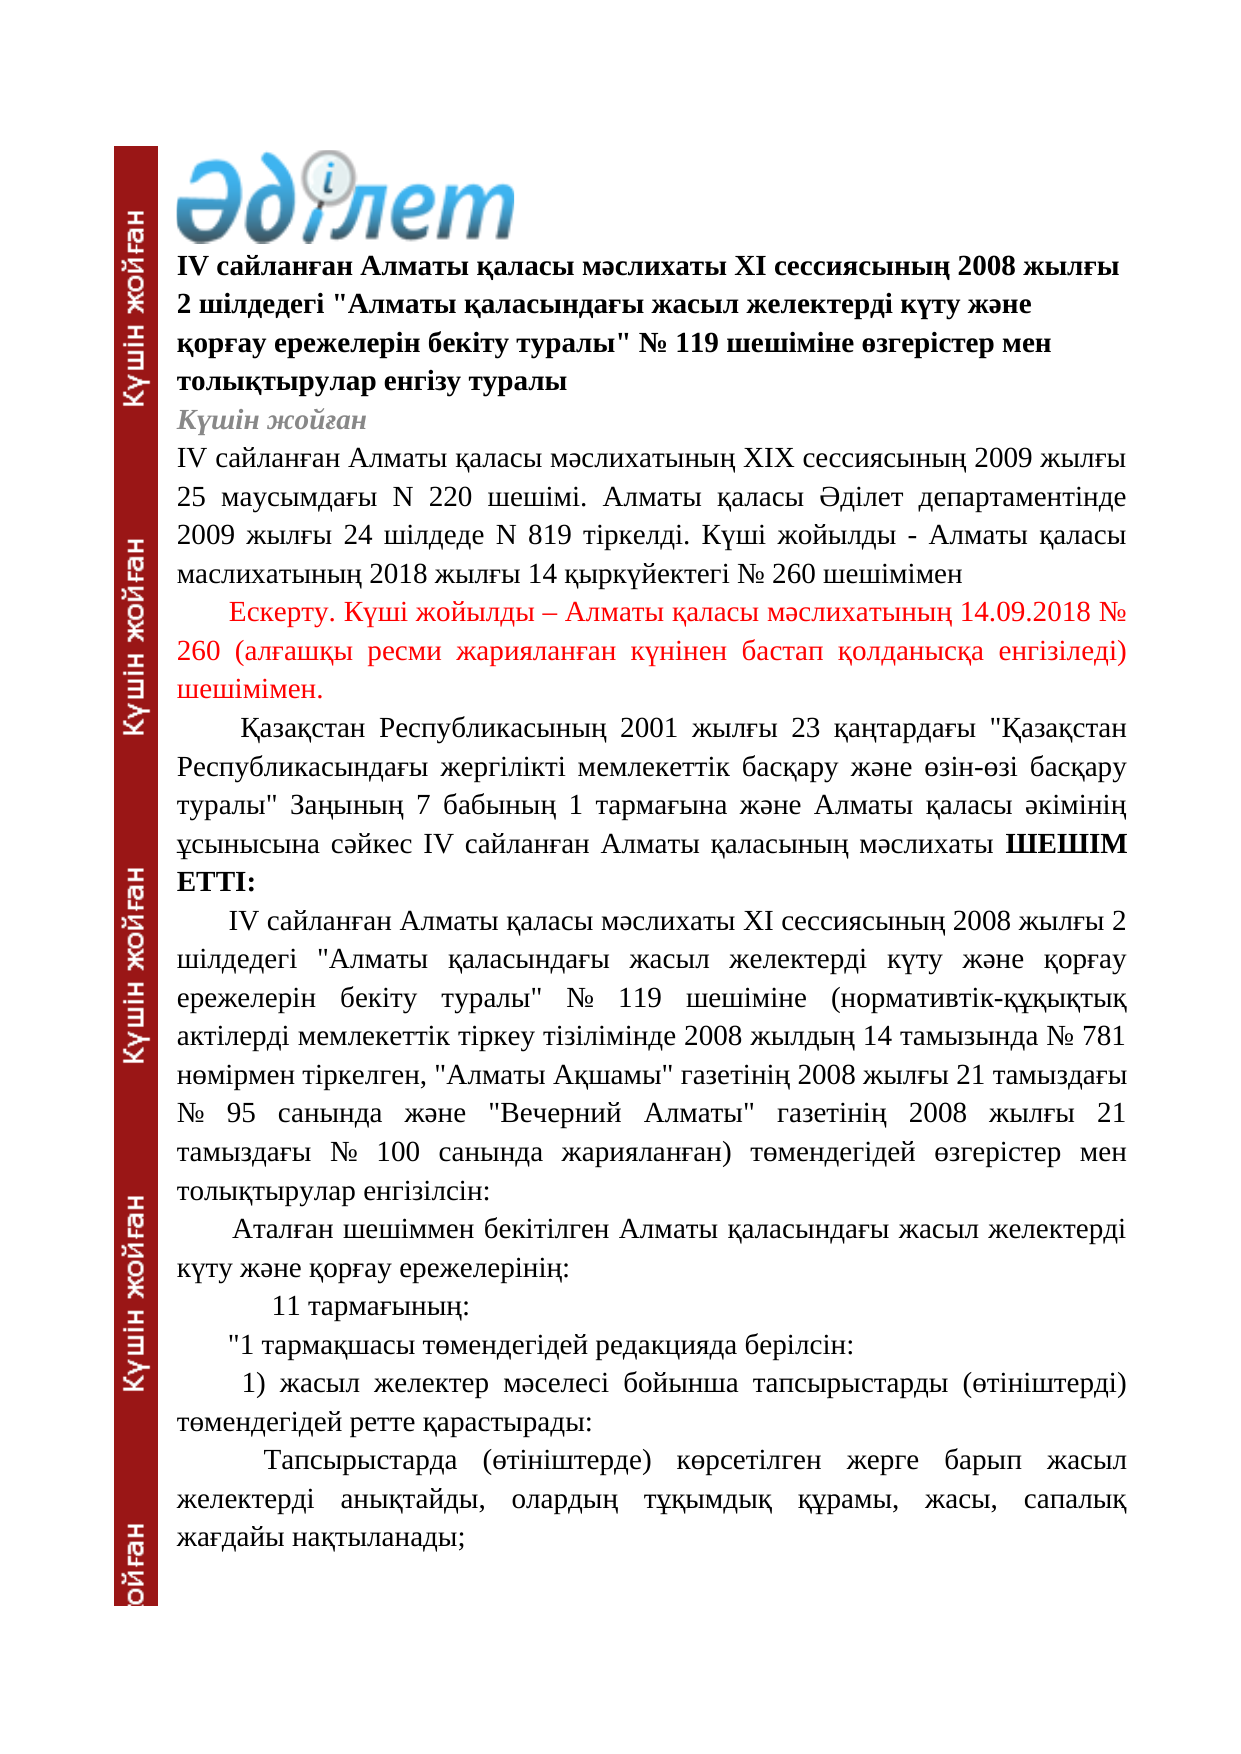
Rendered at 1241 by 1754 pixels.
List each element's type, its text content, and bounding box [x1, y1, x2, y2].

text Тапсырыстарда (өтініштерде) көрсетілген жерге барып жасыл желектерді анықтайды, олардың тұқымдық құрамы, жасы, сапалық жағдайы нақтыланады; [112, 1442, 1128, 1553]
text Қазақстан Республикасының 2001 жылғы 23 қаңтардағы "Қазақстан Республикасындағы жергілікті мемлекеттік басқару және өзін-өзі басқару туралы" Заңының 7 бабының 1 тармағына және Алматы қаласы әкімінің ұсынысына сәйкес IV сайланған Алматы қаласының мәслихаты ШЕШІМ ЕТТІ: [112, 710, 1128, 898]
picture [114, 435, 158, 440]
picture [114, 146, 158, 248]
picture [114, 1437, 158, 1442]
picture [114, 898, 158, 903]
text 11 тармағының: [112, 1288, 1128, 1322]
picture [114, 705, 158, 710]
text IV сайланған Алматы қаласы мәслихаты ХІ сессиясының 2008 жылғы 2 шілдедегі "Алматы қаласындағы жасыл желектерді күту және қорғау ережелерін бекіту туралы" № 119 шешіміне (нормативтік-құқықтық актілерді мемлекеттік тіркеу тізілімінде 2008 жылдың 14 тамызында № 781 нөмірмен тіркелген, "Алматы Ақшамы" газетінің 2008 жылғы 21 тамыздағы № 95 санында және "Вечерний Алматы" газетінің 2008 жылғы 21 тамыздағы № 100 санында жарияланған) төмендегідей өзгерістер мен толықтырулар енгізілсін: [112, 903, 1128, 1206]
text "1 тармақшасы төмендегідей редакцияда берілсін: [112, 1327, 1128, 1360]
picture [114, 1553, 158, 1606]
picture [176, 150, 515, 244]
text Ескерту. Күші жойылды – Алматы қаласы мәслихатының 14.09.2018 № 260 (алғашқы ресми жарияланған күнінен бастап қолданысқа енгізіледі) шешімімен. [112, 594, 1128, 705]
text Аталған шешіммен бекітілген Алматы қаласындағы жасыл желектерді күту және қорғау ережелерінің: [112, 1211, 1128, 1283]
text Күшін жойған [112, 402, 1128, 435]
picture [114, 1206, 158, 1211]
picture [114, 589, 158, 594]
text 1) жасыл желектер мәселесі бойынша тапсырыстарды (өтініштерді) төмендегідей ретте қарастырады: [112, 1365, 1128, 1437]
text IV сайланған Алматы қаласы мәслихаты ХІ сессиясының 2008 жылғы 2 шілдедегі "Алматы қаласындағы жасыл желектерді күту және қорғау ережелерін бекіту туралы" № 119 шешіміне өзгерістер мен толықтырулар енгізу туралы [112, 248, 1128, 397]
picture [114, 1360, 158, 1365]
picture [114, 397, 158, 402]
picture [114, 1283, 158, 1288]
text ІV сайланған Алматы қаласы мәслихатының XІХ сессиясының 2009 жылғы 25 маусымдағы N 220 шешімі. Алматы қаласы Әділет департаментінде 2009 жылғы 24 шілдеде N 819 тіркелді. Күші жойылды - Алматы қаласы маслихатының 2018 жылғы 14 қыркүйектегі № 260 шешімімен [112, 440, 1128, 589]
picture [114, 1322, 158, 1327]
